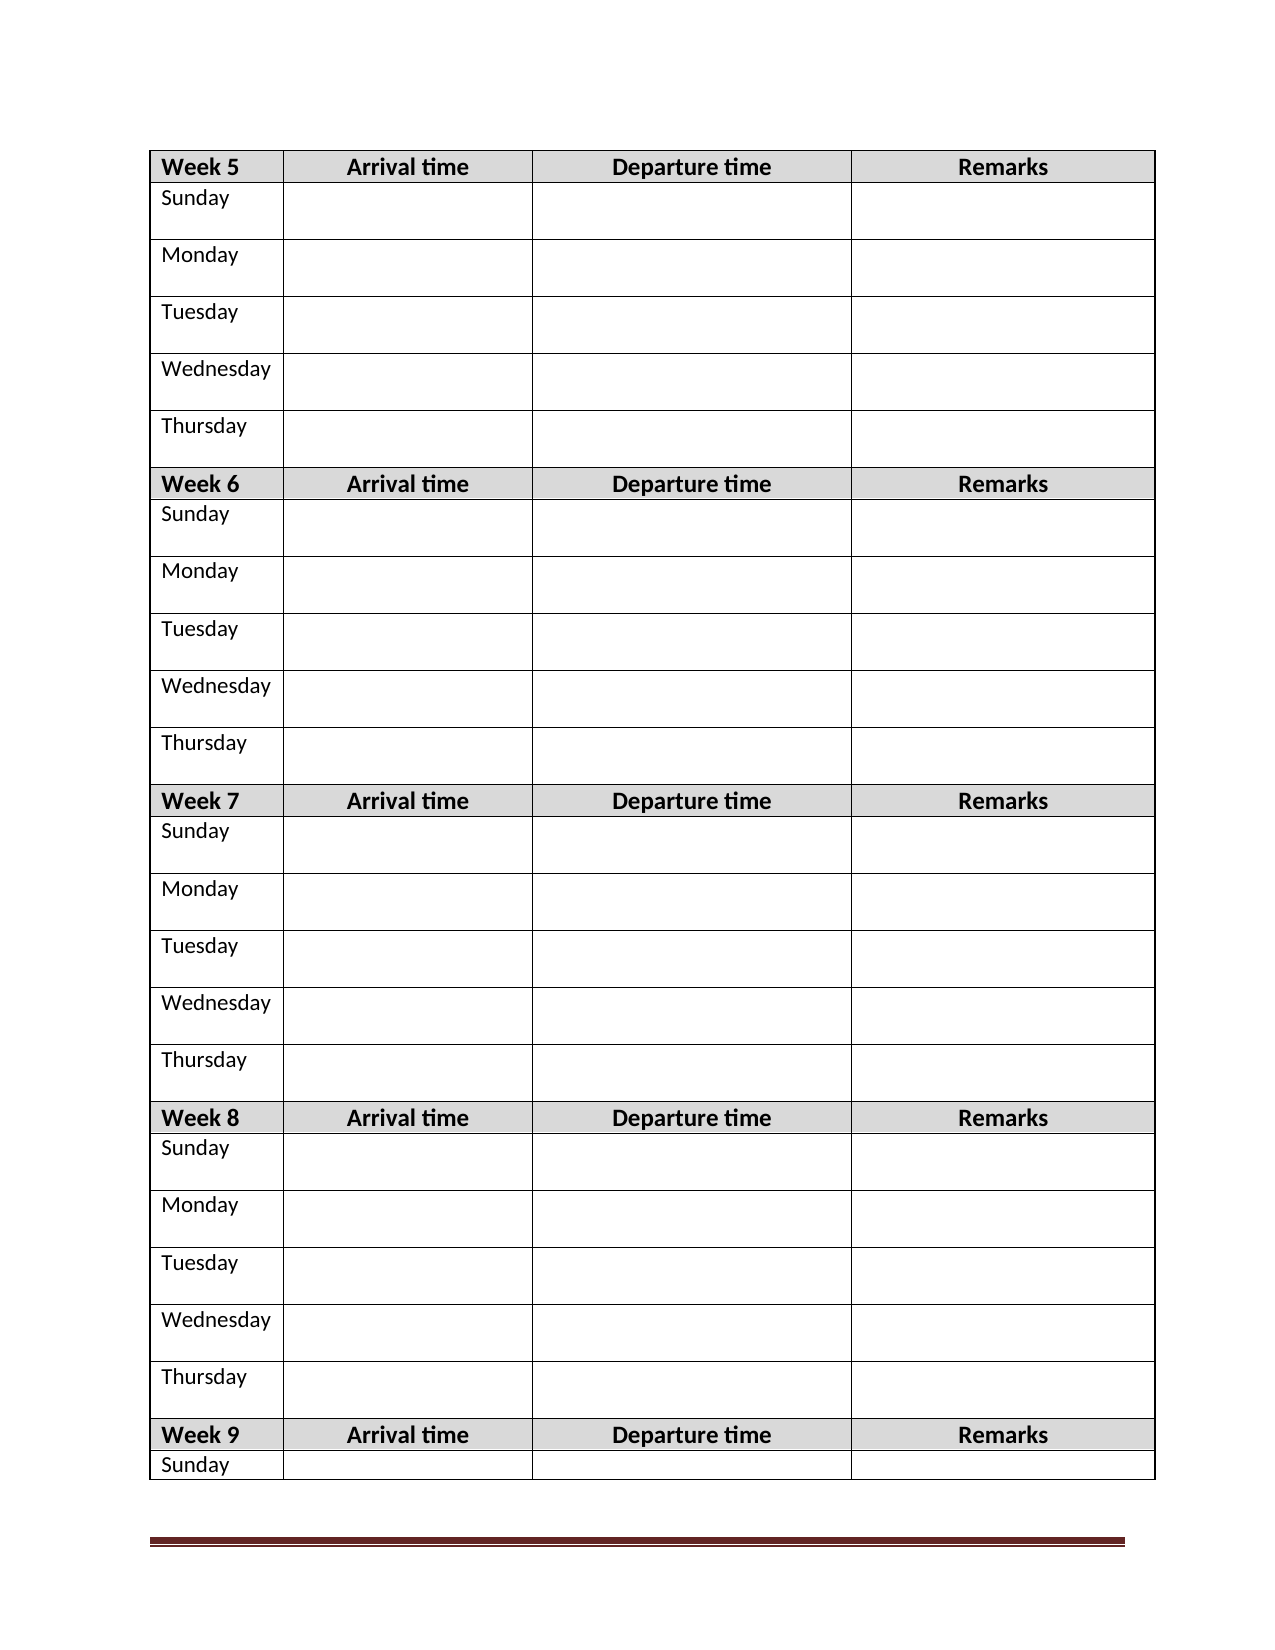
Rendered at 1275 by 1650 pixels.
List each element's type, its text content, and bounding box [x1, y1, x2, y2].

table_cell [852, 1191, 1154, 1247]
table_cell [533, 183, 851, 239]
table_cell [852, 817, 1154, 873]
table_cell [533, 817, 851, 873]
table_cell [852, 1362, 1154, 1418]
table_cell [852, 500, 1154, 556]
table_cell [533, 874, 851, 930]
table_cell [852, 297, 1154, 353]
table_cell [852, 411, 1154, 467]
table_cell [533, 411, 851, 467]
table_cell Departure time [533, 785, 851, 816]
table_cell Sunday [151, 817, 283, 873]
table_cell [533, 728, 851, 784]
table_cell [852, 931, 1154, 987]
table_cell [533, 1248, 851, 1304]
table_cell Monday [151, 874, 283, 930]
table_cell Wednesday [151, 988, 283, 1044]
table_cell [533, 354, 851, 410]
table_cell [284, 671, 532, 727]
table_cell [852, 557, 1154, 613]
table_cell Thursday [151, 411, 283, 467]
table_cell Week 5 [151, 151, 283, 182]
table_cell Week 9 [151, 1419, 283, 1449]
table_cell [533, 297, 851, 353]
table_cell Remarks [852, 1102, 1154, 1132]
table_cell [852, 988, 1154, 1044]
table_cell [284, 728, 532, 784]
table_cell Monday [151, 240, 283, 296]
table_cell Sunday [151, 1134, 283, 1189]
table_cell Sunday [151, 1451, 283, 1478]
table_cell Departure time [533, 1102, 851, 1132]
table_cell [533, 1362, 851, 1418]
table_cell Week 7 [151, 785, 283, 816]
table_cell [284, 1451, 532, 1478]
table_cell [284, 297, 532, 353]
table_cell [284, 500, 532, 556]
table_cell Remarks [852, 151, 1154, 182]
table_cell [533, 614, 851, 670]
table_cell Departure time [533, 1419, 851, 1449]
table_cell [284, 817, 532, 873]
table_cell Thursday [151, 1362, 283, 1418]
table_cell [533, 931, 851, 987]
table_cell [533, 1134, 851, 1189]
table_cell [284, 1191, 532, 1247]
table_cell [852, 614, 1154, 670]
table_cell [852, 240, 1154, 296]
table_cell [284, 931, 532, 987]
table_cell Arrival time [284, 785, 532, 816]
table_cell Monday [151, 1191, 283, 1247]
table_cell [284, 614, 532, 670]
table_cell Remarks [852, 468, 1154, 498]
table_cell [284, 240, 532, 296]
table_cell [533, 240, 851, 296]
table_cell [284, 874, 532, 930]
table_cell [533, 500, 851, 556]
table_cell [852, 1045, 1154, 1101]
table_cell [284, 354, 532, 410]
table_cell Arrival time [284, 468, 532, 498]
table_cell Departure time [533, 151, 851, 182]
table_cell [533, 1191, 851, 1247]
table_cell [284, 1045, 532, 1101]
table_cell Arrival time [284, 1419, 532, 1449]
table_cell Wednesday [151, 1305, 283, 1361]
table_cell [852, 728, 1154, 784]
table_cell [852, 183, 1154, 239]
table_cell Arrival time [284, 151, 532, 182]
table_cell [284, 411, 532, 467]
table_cell [852, 1451, 1154, 1478]
table_cell [284, 1134, 532, 1189]
table_cell Sunday [151, 500, 283, 556]
table_cell Thursday [151, 728, 283, 784]
table_cell [533, 557, 851, 613]
table_cell [284, 557, 532, 613]
table_cell Tuesday [151, 931, 283, 987]
table_cell [852, 1248, 1154, 1304]
table_cell Wednesday [151, 354, 283, 410]
table_cell [533, 1045, 851, 1101]
table_cell [284, 1248, 532, 1304]
table_cell [852, 1134, 1154, 1189]
table_cell [284, 1362, 532, 1418]
table_cell Remarks [852, 785, 1154, 816]
table_cell [533, 988, 851, 1044]
table_cell [533, 671, 851, 727]
table_cell Monday [151, 557, 283, 613]
table_cell [533, 1451, 851, 1478]
table_cell Departure time [533, 468, 851, 498]
table_cell Wednesday [151, 671, 283, 727]
table_cell [852, 671, 1154, 727]
table_cell [284, 183, 532, 239]
table_cell Tuesday [151, 297, 283, 353]
table_cell [852, 354, 1154, 410]
table_cell Remarks [852, 1419, 1154, 1449]
table_cell [284, 988, 532, 1044]
table_cell Tuesday [151, 614, 283, 670]
table_cell Arrival time [284, 1102, 532, 1132]
table_cell [852, 874, 1154, 930]
table_cell [284, 1305, 532, 1361]
table_cell Week 8 [151, 1102, 283, 1132]
table_cell [852, 1305, 1154, 1361]
table_cell Thursday [151, 1045, 283, 1101]
table_cell Sunday [151, 183, 283, 239]
table_cell Tuesday [151, 1248, 283, 1304]
table_cell [533, 1305, 851, 1361]
table_cell Week 6 [151, 468, 283, 498]
